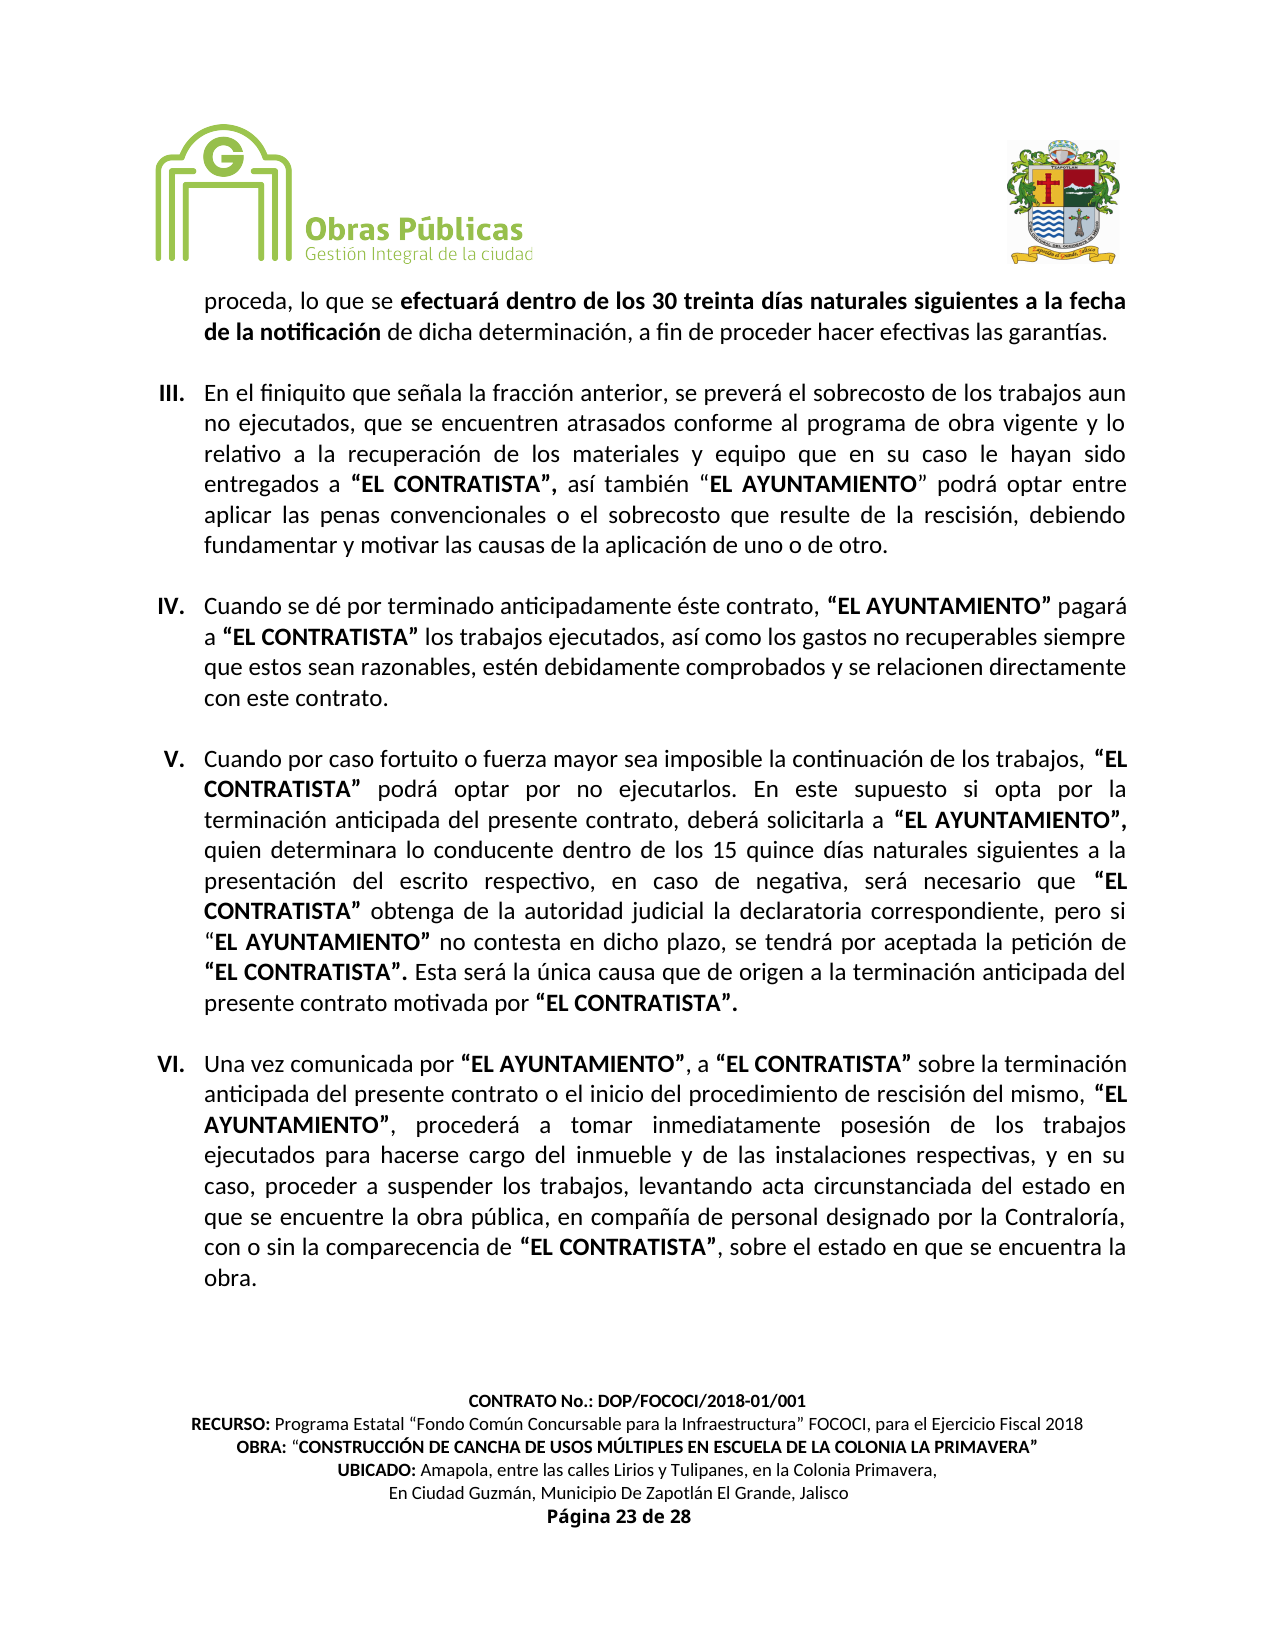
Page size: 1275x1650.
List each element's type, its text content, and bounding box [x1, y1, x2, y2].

list Cuando se dé por terminado anticipadamente éste contrato, “EL AYUNTAMIENTO” pagará a “EL CONTRATISTA” los trabajos ejecutados, así como los gastos no recuperables siempre que estos sean razonables, estén debidamente comprobados y se relacionen directamente con este contrato. [185, 590, 1127, 712]
list Una vez comunicada por “EL AYUNTAMIENTO”, a “EL CONTRATISTA” sobre la terminación anticipada del presente contrato o el inicio del procedimiento de rescisión del mismo, “EL AYUNTAMIENTO”, procederá a tomar inmediatamente posesión de los trabajos ejecutados para hacerse cargo del inmueble y de las instalaciones respectivas, y en su caso, proceder a suspender los trabajos, levantando acta circunstanciada del estado en que se encuentre la obra pública, en compañía de personal designado por la Contraloría, con o sin la comparecencia de “EL CONTRATISTA”, sobre el estado en que se encuentra la obra. [185, 1048, 1127, 1292]
list En el finiquito que señala la fracción anterior, se preverá el sobrecosto de los trabajos aun no ejecutados, que se encuentren atrasados conforme al programa de obra vigente y lo relativo a la recuperación de los materiales y equipo que en su caso le hayan sido entregados a “EL CONTRATISTA”, así también “EL AYUNTAMIENTO” podrá optar entre aplicar las penas convencionales o el sobrecosto que resulte de la rescisión, debiendo fundamentar y motivar las causas de la aplicación de uno o de otro. [185, 377, 1127, 560]
picture [155, 124, 533, 264]
picture [1007, 140, 1120, 264]
list Cuando por caso fortuito o fuerza mayor sea imposible la continuación de los trabajos, “EL CONTRATISTA” podrá optar por no ejecutarlos. En este supuesto si opta por la terminación anticipada del presente contrato, deberá solicitarla a “EL AYUNTAMIENTO”, quien determinara lo conducente dentro de los 15 quince días naturales siguientes a la presentación del escrito respectivo, en caso de negativa, será necesario que “EL CONTRATISTA” obtenga de la autoridad judicial la declaratoria correspondiente, pero si “EL AYUNTAMIENTO” no contesta en dicho plazo, se tendrá por aceptada la petición de “EL CONTRATISTA”. Esta será la única causa que de origen a la terminación anticipada del presente contrato motivada por “EL CONTRATISTA”. [185, 743, 1127, 1018]
